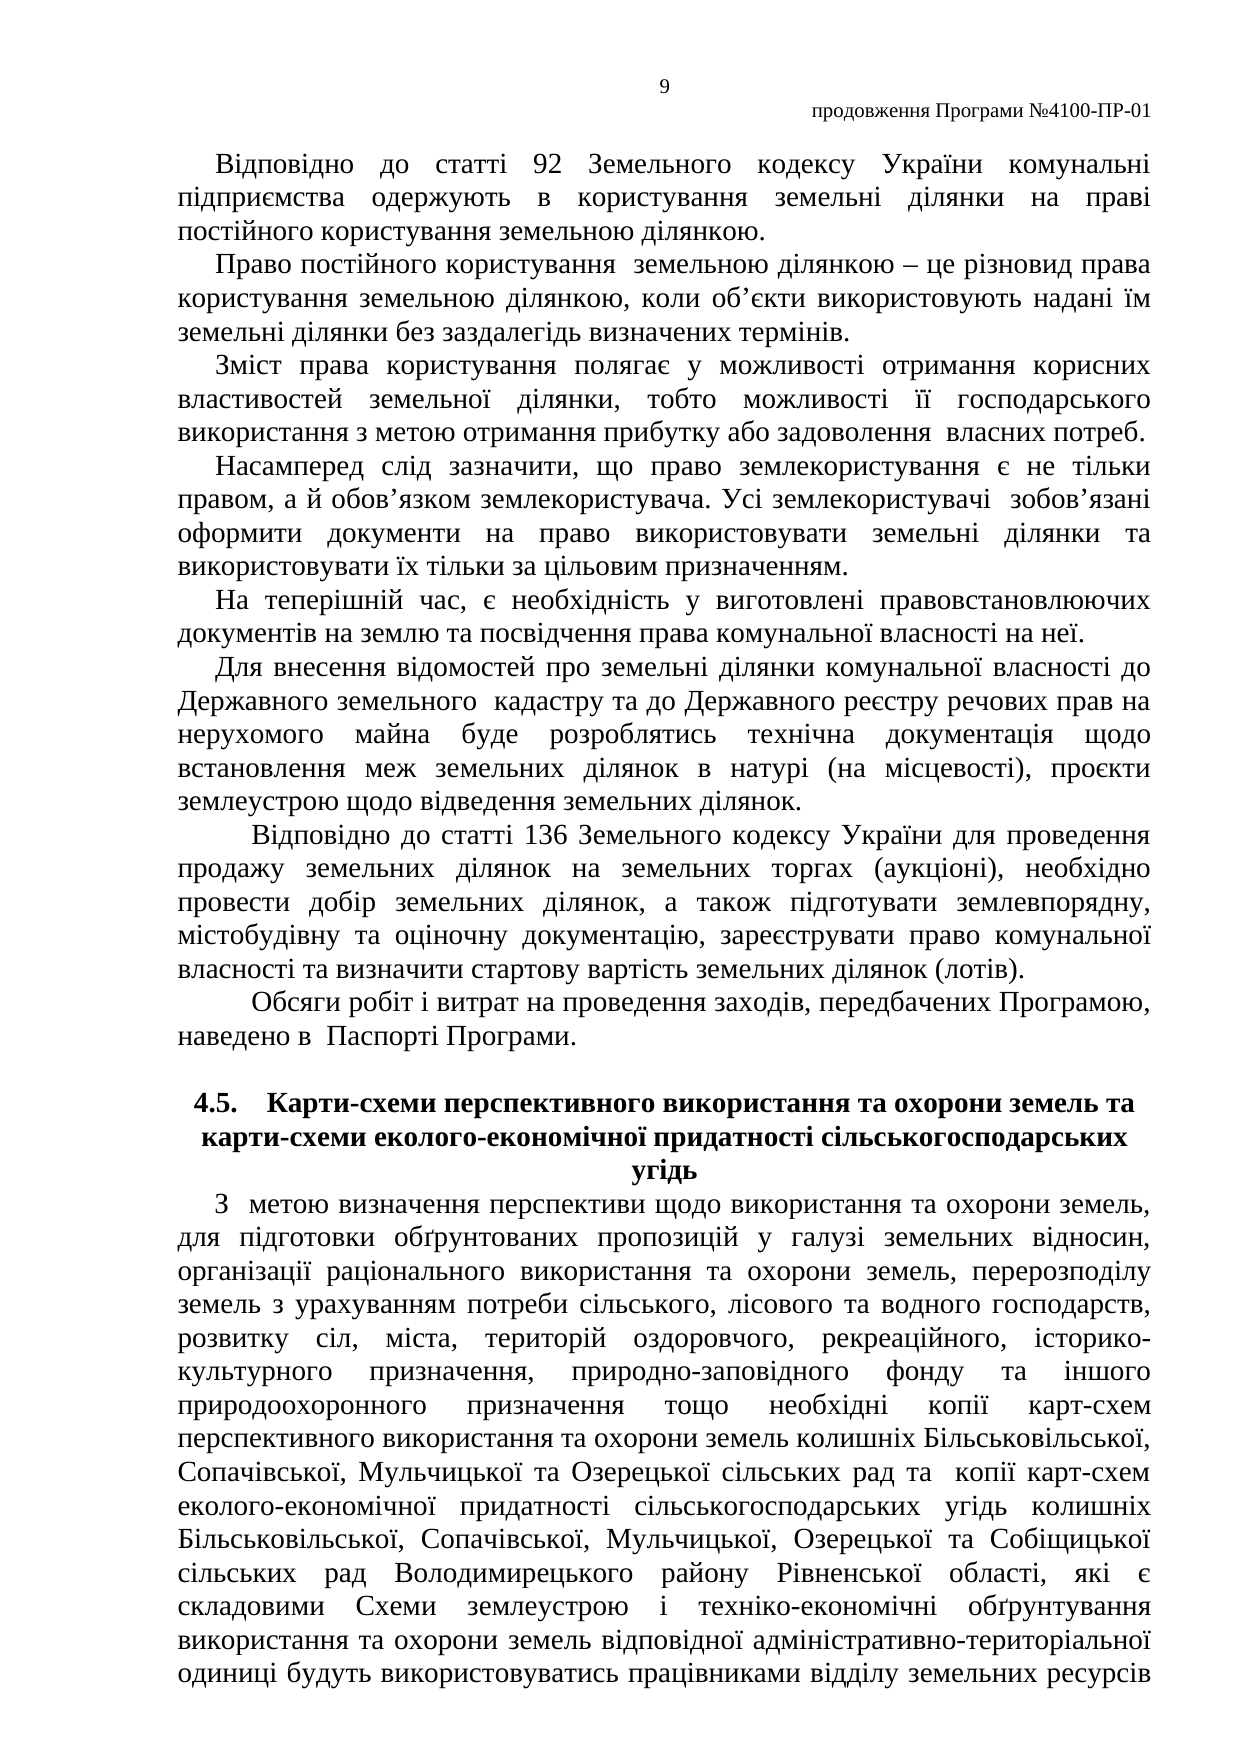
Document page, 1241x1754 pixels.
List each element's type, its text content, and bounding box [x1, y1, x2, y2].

text Право постійного користування земельною ділянкою – це різновид права користування земельною ділянкою, коли об’єкти використовують надані їм земельні ділянки без заздалегідь визначених термінів. [177, 247, 1152, 347]
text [177, 1387, 1152, 1622]
text Зміст права користування полягає у можливості отримання корисних властивостей земельної ділянки, тобто можливості її господарського використання з метою отримання прибутку або задоволення власних потреб. [177, 347, 1152, 448]
text Для внесення відомостей про земельні ділянки комунальної власності до Державного земельного кадастру та до Державного реєстру речових прав на нерухомого майна буде розроблятись технічна документація щодо встановлення меж земельних ділянок в натурі (на місцевості), проєкти землеустрою щодо відведення земельних ділянок. [177, 649, 1152, 817]
text На теперішній час, є необхідність у виготовлені правовстановлюючих документів на землю та посвідчення права комунальної власності на неї. [177, 582, 1152, 649]
text 4.5. Карти-схеми перспективного використання та охорони земель та карти-схеми еколого-економічної придатності сільськогосподарських угідь [177, 1085, 1152, 1186]
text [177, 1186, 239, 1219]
text Відповідно до статті 136 Земельного кодексу України для проведення продажу земельних ділянок на земельних торгах (аукціоні), необхідно провести добір земельних ділянок, а також підготувати землевпорядну, містобудівну та оціночну документацію, зареєструвати право комунальної власності та визначити стартову вартість земельних ділянок (лотів). [177, 817, 1152, 984]
text Обсяги робіт і витрат на проведення заходів, передбачених Програмою, наведено в Паспорті Програми. [177, 984, 1152, 1052]
text Насамперед слід зазначити, що право землекористування є не тільки правом, а й обов’язком землекористувача. Усі землекористувачі зобов’язані оформити документи на право використовувати земельні ділянки та використовувати їх тільки за цільовим призначенням. [177, 448, 1152, 582]
text Відповідно до статті 92 Земельного кодексу України комунальні підприємства одержують в користування земельні ділянки на праві постійного користування земельною ділянкою. [177, 146, 1152, 247]
